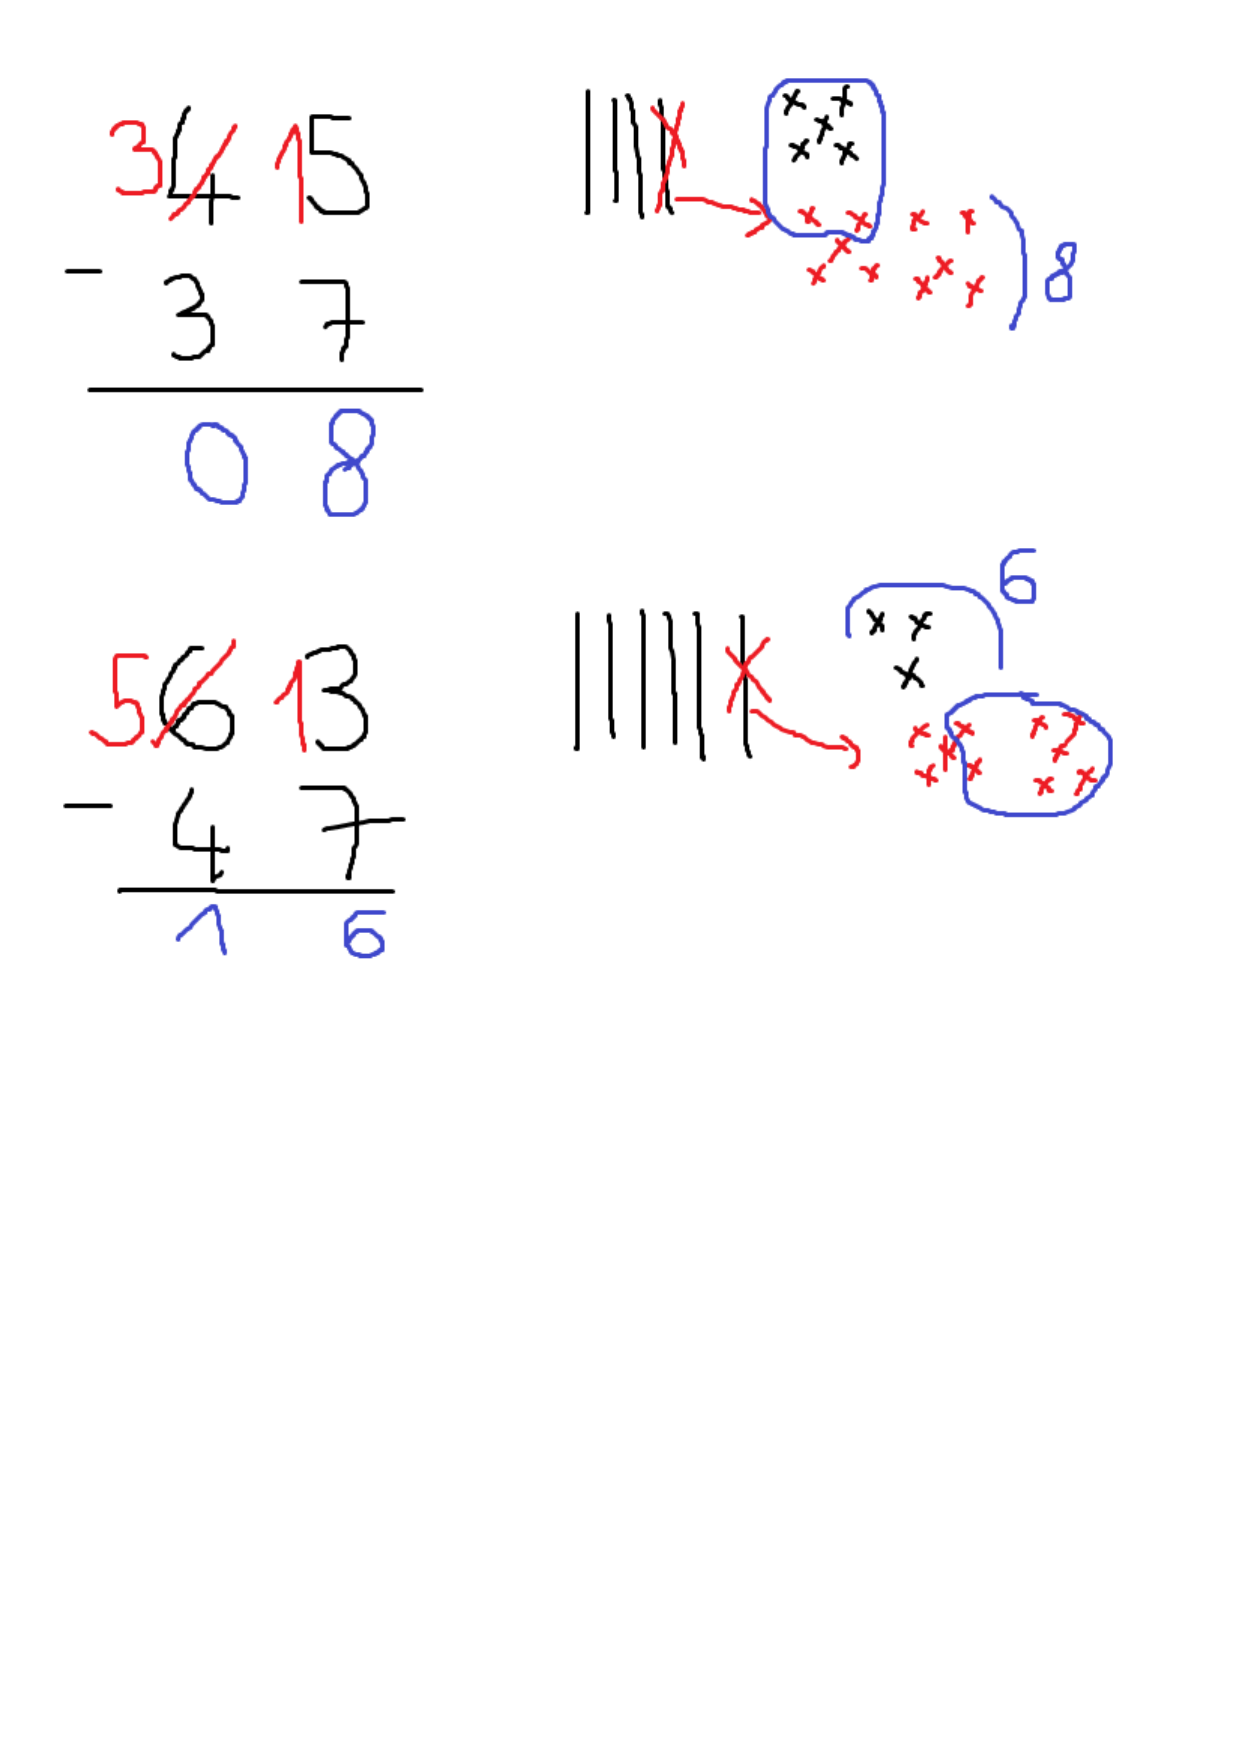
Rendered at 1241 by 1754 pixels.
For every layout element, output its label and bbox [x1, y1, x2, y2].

picture [44, 44, 1197, 966]
